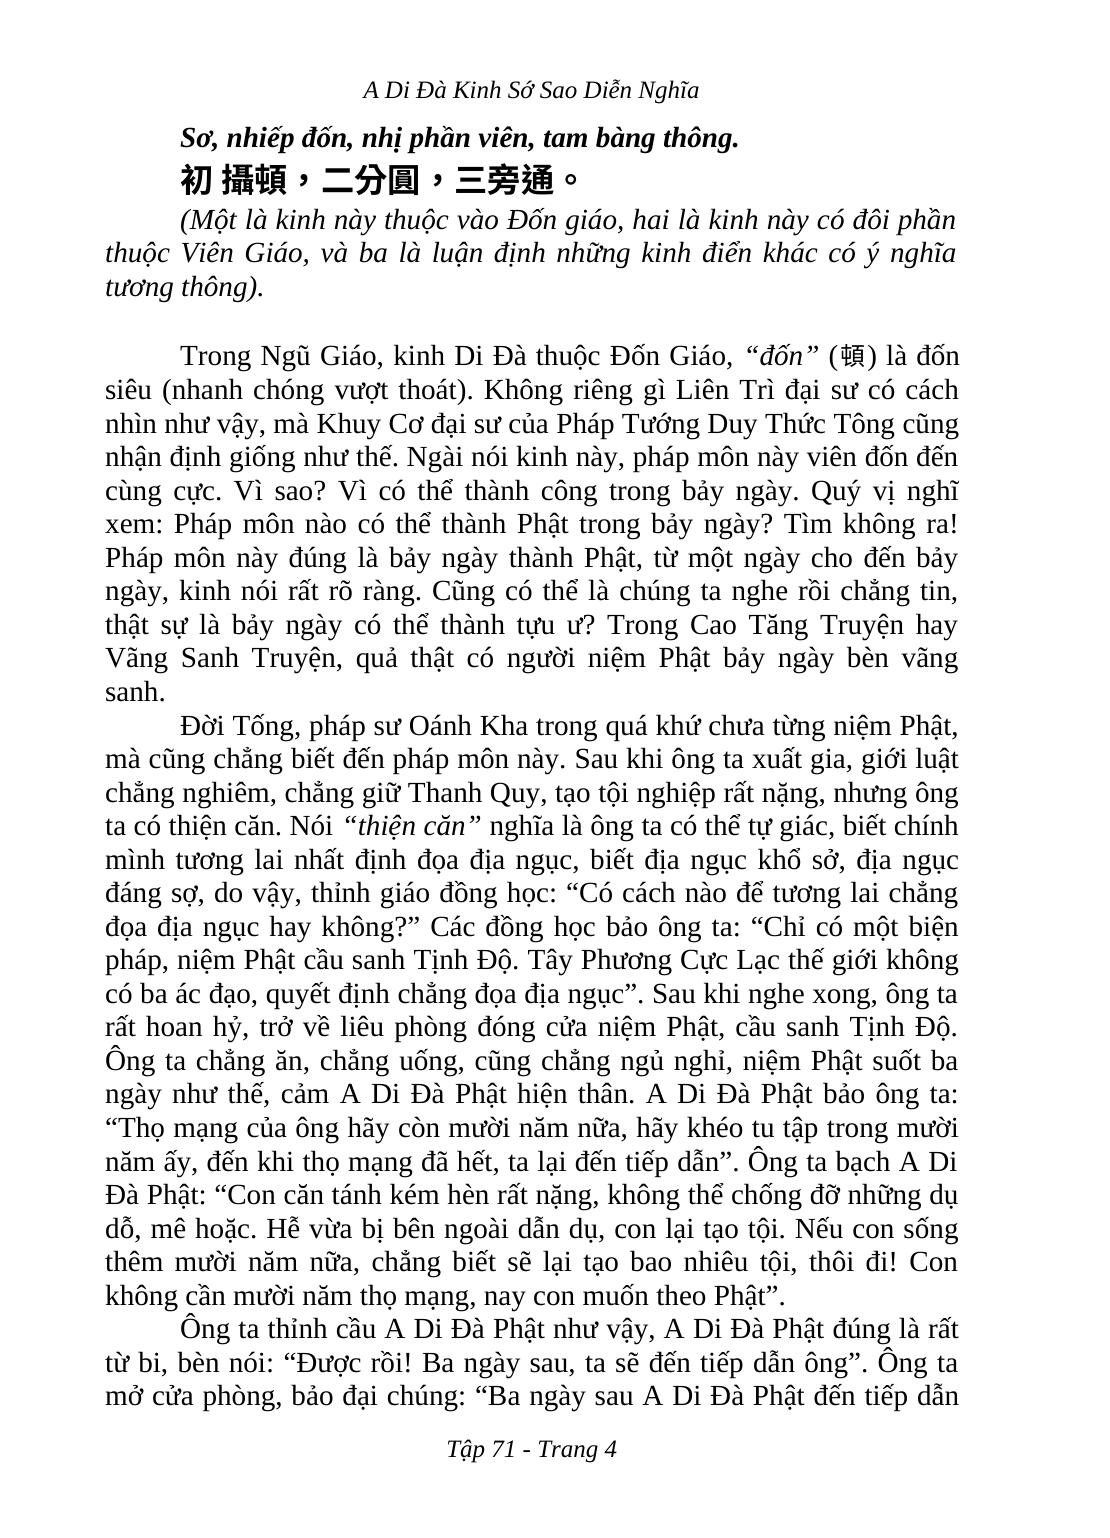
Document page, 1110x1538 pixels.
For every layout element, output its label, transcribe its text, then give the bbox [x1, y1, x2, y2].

text Trong Ngũ Giáo, kinh Di Đà thuộc Đốn Giáo, “đốn” (頓) là đốn siêu (nhanh chóng vượt thoát). Không riêng gì Liên Trì đại sư có cách nhìn như vậy, mà Khuy Cơ đại sư của Pháp Tướng Duy Thức Tông cũng nhận định giống như thế. Ngài nói kinh này, pháp môn này viên đốn đến cùng cực. Vì sao? Vì có thể thành công trong bảy ngày. Quý vị nghĩ xem: Pháp môn nào có thể thành Phật trong bảy ngày? Tìm không ra! Pháp môn này đúng là bảy ngày thành Phật, từ một ngày cho đến bảy ngày, kinh nói rất rõ ràng. Cũng có thể là chúng ta nghe rồi chẳng tin, thật sự là bảy ngày có thể thành tựu ư? Trong Cao Tăng Truyện hay Vãng Sanh Truyện, quả thật có người niệm Phật bảy ngày bèn vãng sanh. [105, 336, 960, 708]
text 初 攝頓，二分圓，三旁通。 [105, 153, 960, 202]
text Đời Tống, pháp sư Oánh Kha trong quá khứ chưa từng niệm Phật, mà cũng chẳng biết đến pháp môn này. Sau khi ông ta xuất gia, giới luật chẳng nghiêm, chẳng giữ Thanh Quy, tạo tội nghiệp rất nặng, nhưng ông ta có thiện căn. Nói “thiện căn” nghĩa là ông ta có thể tự giác, biết chính mình tương lai nhất định đọa địa ngục, biết địa ngục khổ sở, địa ngục đáng sợ, do vậy, thỉnh giáo đồng học: “Có cách nào để tương lai chẳng đọa địa ngục hay không?” Các đồng học bảo ông ta: “Chỉ có một biện pháp, niệm Phật cầu sanh Tịnh Độ. Tây Phương Cực Lạc thế giới không có ba ác đạo, quyết định chẳng đọa địa ngục”. Sau khi nghe xong, ông ta rất hoan hỷ, trở về liêu phòng đóng cửa niệm Phật, cầu sanh Tịnh Độ. Ông ta chẳng ăn, chẳng uống, cũng chẳng ngủ nghỉ, niệm Phật suốt ba ngày như thế, cảm A Di Đà Phật hiện thân. A Di Đà Phật bảo ông ta: “Thọ mạng của ông hãy còn mười năm nữa, hãy khéo tu tập trong mười năm ấy, đến khi thọ mạng đã hết, ta lại đến tiếp dẫn”. Ông ta bạch A Di Đà Phật: “Con căn tánh kém hèn rất nặng, không thể chống đỡ những dụ dỗ, mê hoặc. Hễ vừa bị bên ngoài dẫn dụ, con lại tạo tội. Nếu con sống thêm mười năm nữa, chẳng biết sẽ lại tạo bao nhiêu tội, thôi đi! Con không cần mười năm thọ mạng, nay con muốn theo Phật”. [105, 708, 960, 1311]
text Sơ, nhiếp đốn, nhị phần viên, tam bàng thông. [105, 120, 960, 153]
text (Một là kinh này thuộc vào Đốn giáo, hai là kinh này có đôi phần thuộc Viên Giáo, và ba là luận định những kinh điển khác có ý nghĩa tương thông). [105, 202, 960, 302]
